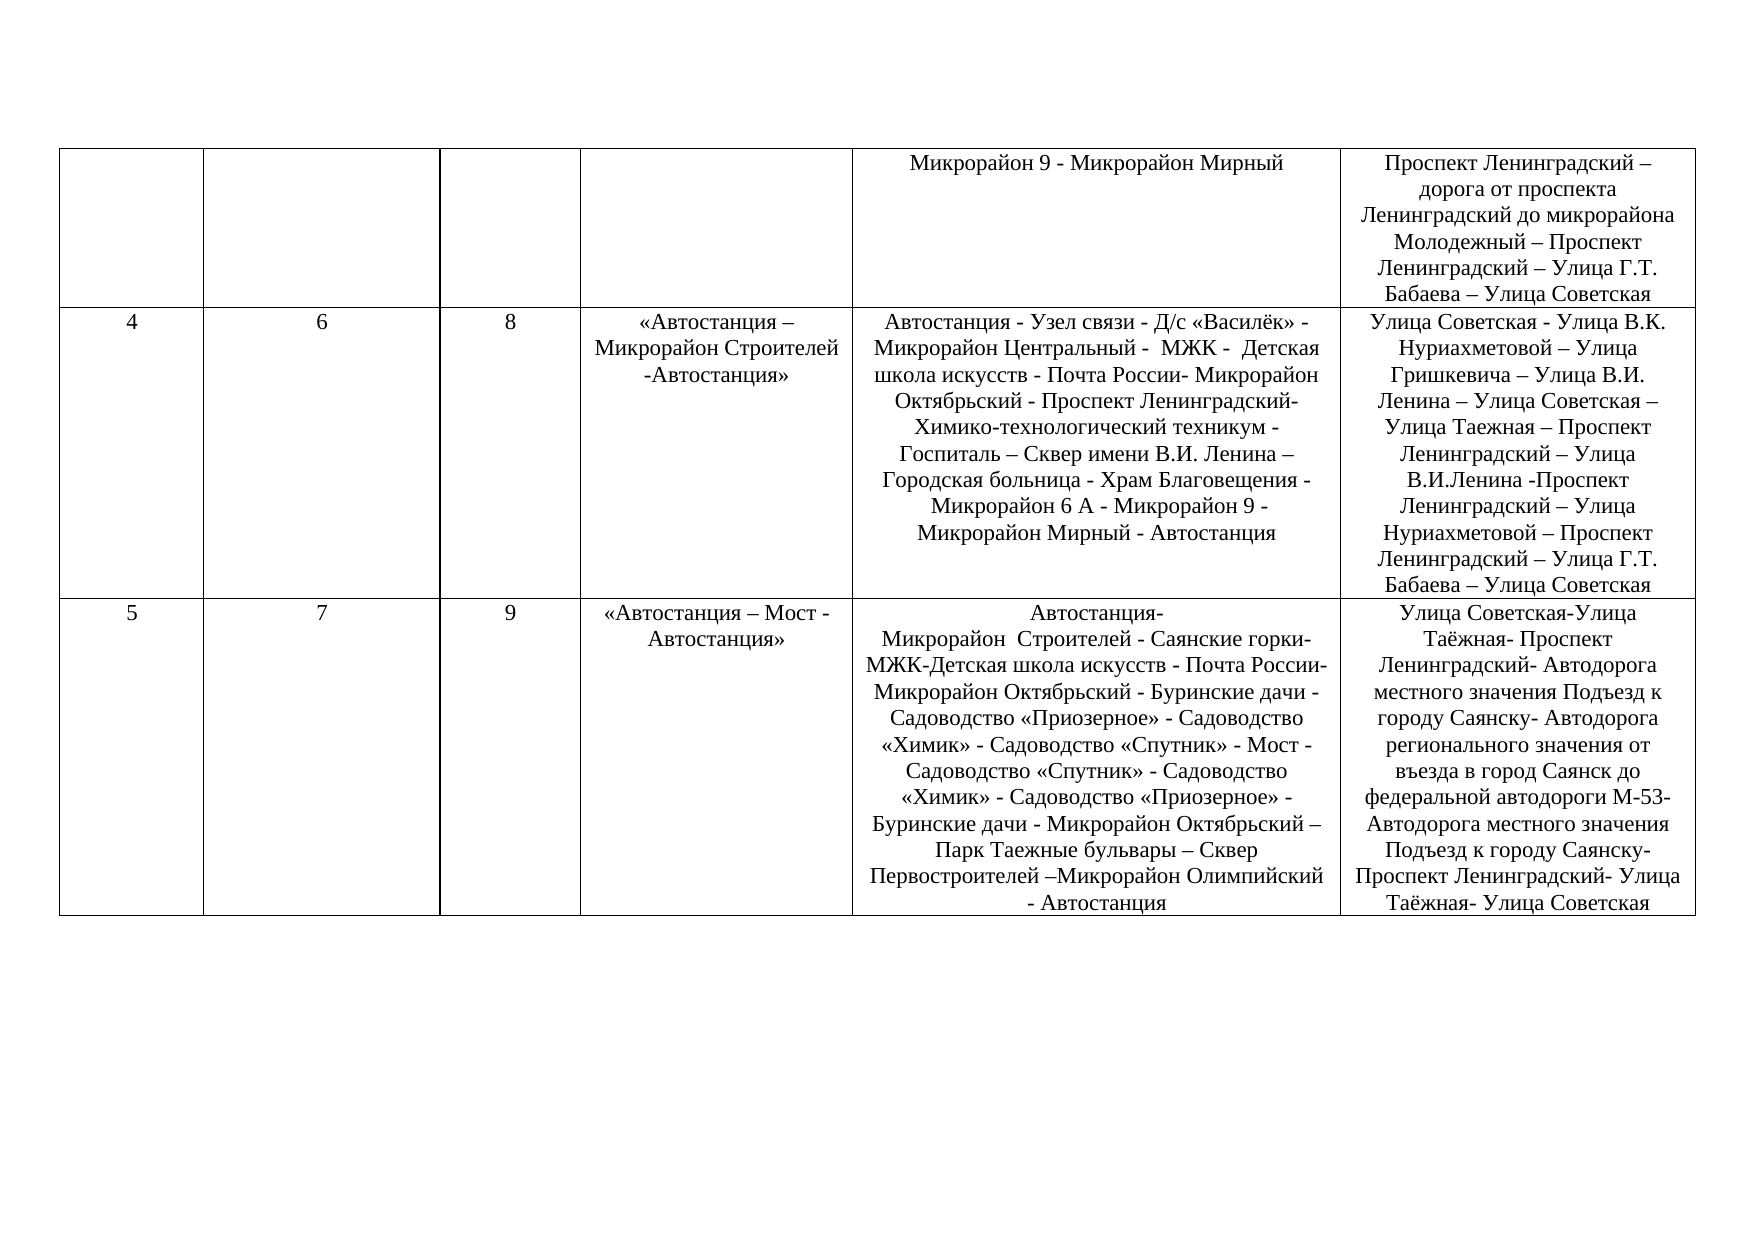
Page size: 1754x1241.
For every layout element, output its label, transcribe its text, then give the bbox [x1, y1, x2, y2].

table_cell 7 [204, 599, 439, 915]
table_cell 4 [60, 308, 203, 598]
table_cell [1341, 149, 1695, 307]
table_cell Автостанция - Узел связи - Д/с «Василёк» - Микрорайон Центральный - МЖК - Детская школа искусств - Почта России- Микрорайон Октябрьский - Проспект Ленинградский- Химико-технологический техникум - Госпиталь – Сквер имени В.И. Ленина – Городская больница - Храм Благовещения - Микрорайон 6 А - Микрорайон 9 - Микрорайон Мирный - Автостанция [853, 308, 1340, 598]
table_cell Автостанция- Микрорайон Строителей - Саянские горки-МЖК-Детская школа искусств - Почта России- Микрорайон Октябрьский - Буринские дачи - Садоводство «Приозерное» - Садоводство «Химик» - Садоводство «Спутник» - Мост - Садоводство «Спутник» - Садоводство «Химик» - Садоводство «Приозерное» - Буринские дачи - Микрорайон Октябрьский – Парк Таежные бульвары – Сквер Первостроителей –Микрорайон Олимпийский - Автостанция [853, 599, 1340, 915]
table_cell 3 [60, 149, 203, 307]
table_cell Улица Советская-Улица Таёжная- Проспект Ленинградский- Автодорога местного значения Подъезд к городу Саянску- Автодорога регионального значения от въезда в город Саянск до федеральной автодороги М-53- Автодорога местного значения Подъезд к городу Саянску- Проспект Ленинградский- Улица Таёжная- Улица Советская [1341, 599, 1695, 915]
table_cell «Автостанция – Мост -Автостанция» [581, 599, 852, 915]
table_cell 6 [204, 308, 439, 598]
table_cell 5 [60, 599, 203, 915]
table_cell 9 [441, 599, 580, 915]
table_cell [853, 149, 1340, 307]
table_cell 8 [441, 308, 580, 598]
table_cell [581, 149, 852, 307]
table_cell 3 [204, 149, 439, 307]
table_cell Улица Советская - Улица В.К. Нуриахметовой – Улица Гришкевича – Улица В.И. Ленина – Улица Советская – Улица Таежная – Проспект Ленинградский – Улица В.И.Ленина -Проспект Ленинградский – Улица Нуриахметовой – Проспект Ленинградский – Улица Г.Т. Бабаева – Улица Советская [1341, 308, 1695, 598]
table_cell «Автостанция – Микрорайон Строителей -Автостанция» [581, 308, 852, 598]
table_cell 5 [441, 149, 580, 307]
